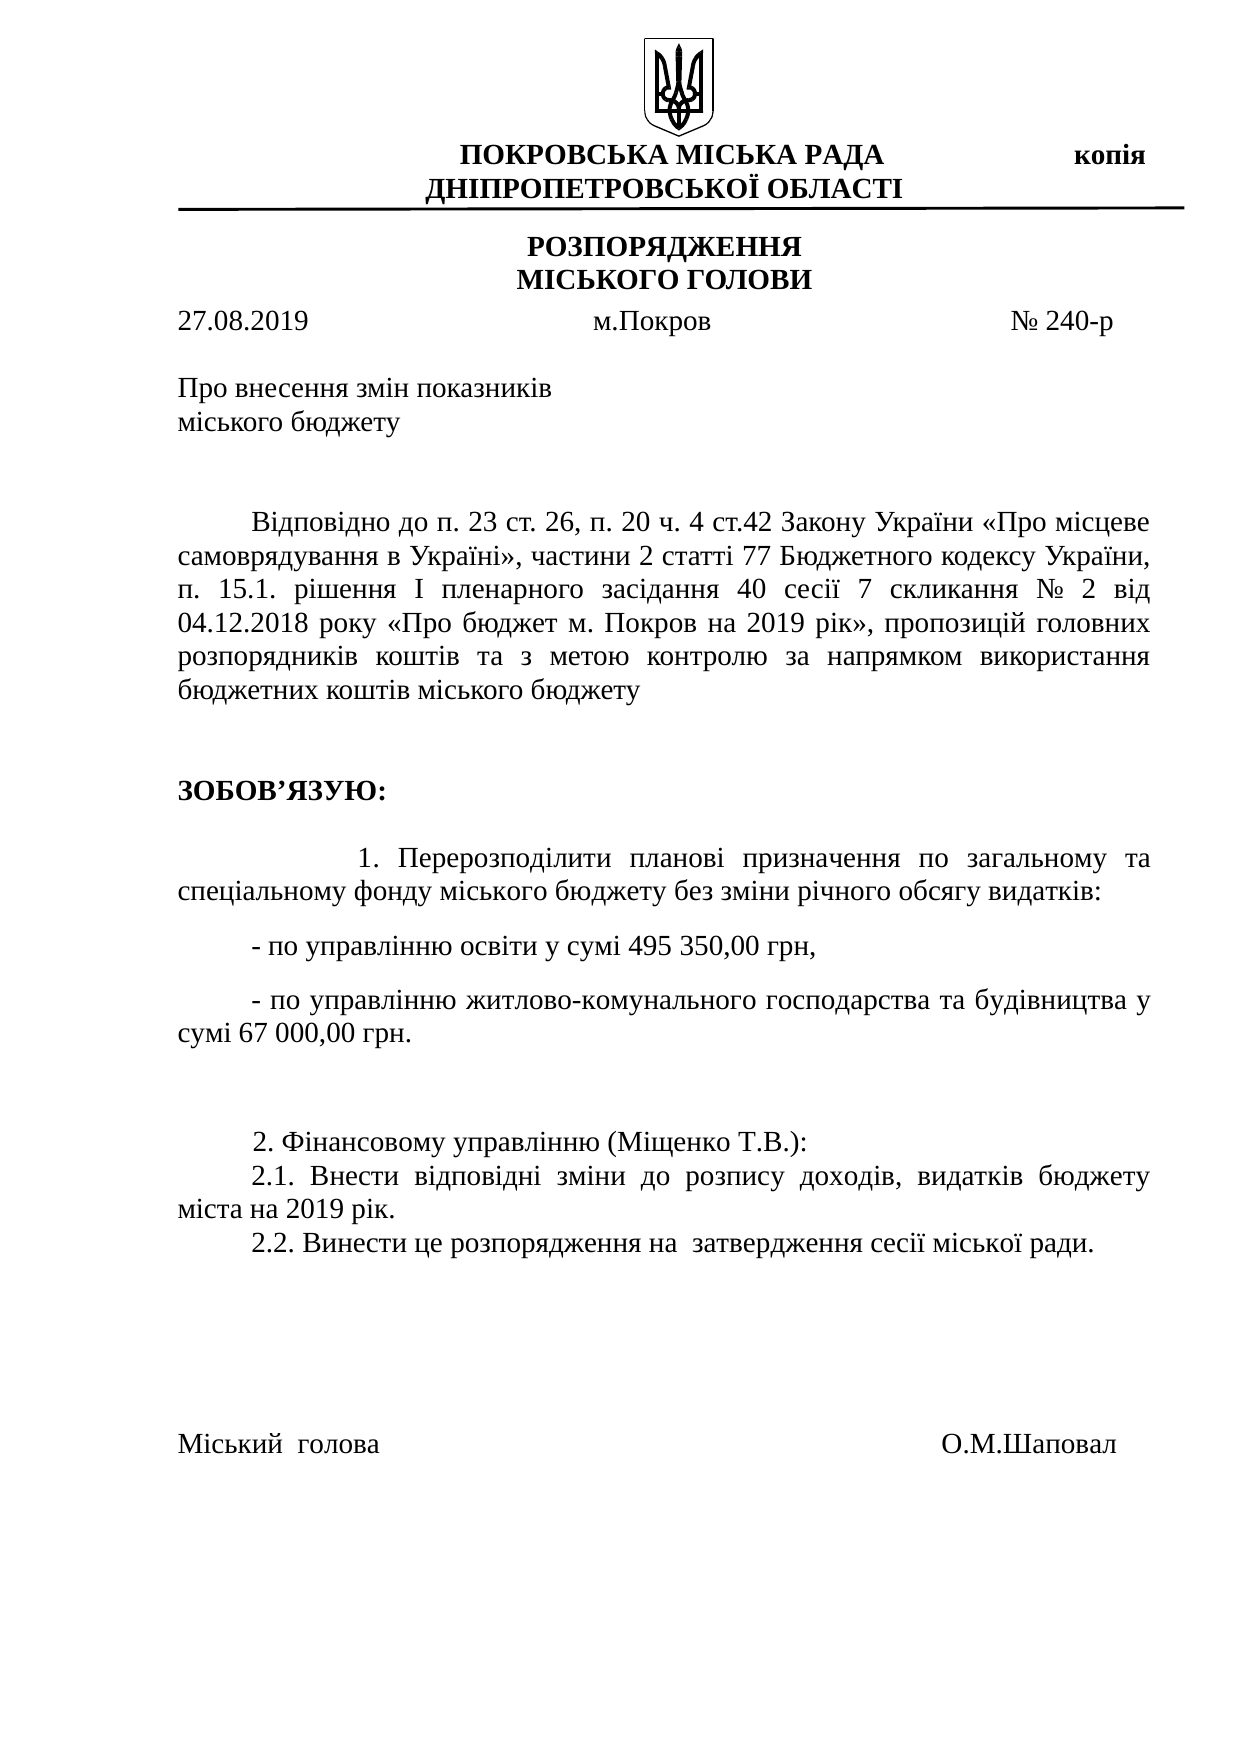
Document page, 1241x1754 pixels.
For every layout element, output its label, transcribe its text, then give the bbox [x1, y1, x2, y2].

text - по управлінню житлово-комунального господарства та будівництва у сумі 67 000,00 грн. [177, 982, 1152, 1049]
text ДНІПРОПЕТРОВСЬКОЇ ОБЛАСТІ [177, 171, 1152, 204]
text Міський голова О.М.Шаповал [177, 1426, 1152, 1460]
text ЗОБОВ’ЯЗУЮ: [177, 773, 1152, 806]
text Про внесення змін показників [177, 370, 1152, 404]
text 27.08.2019 м.Покров № 240-р [177, 303, 1152, 337]
text 2.1. Внести відповідні зміни до розпису доходів, видатків бюджету міста на 2019 рік. [177, 1158, 1152, 1225]
text МІСЬКОГО ГОЛОВИ [177, 262, 1152, 296]
text 2. Фінансовому управлінню (Міщенко Т.В.): [177, 1124, 1152, 1158]
text РОЗПОРЯДЖЕННЯ [177, 229, 1152, 262]
text 2.2. Винести це розпорядження на затвердження сесії міської ради. [177, 1225, 1152, 1258]
text - по управлінню освіти у сумі 495 350,00 грн, [177, 928, 1152, 961]
text міського бюджету [177, 404, 1152, 437]
text Відповідно до п. 23 ст. 26, п. 20 ч. 4 ст.42 Закону України «Про місцеве самоврядування в Україні», частини 2 статті 77 Бюджетного кодексу України, п. 15.1. рішення І пленарного засідання 40 сесії 7 скликання № 2 від 04.12.2018 року «Про бюджет м. Покров на 2019 рік», пропозицій головних розпорядників коштів та з метою контролю за напрямком використання бюджетних коштів міського бюджету [177, 504, 1152, 706]
text 1. Перерозподілити планові призначення по загальному та спеціальному фонду міського бюджету без зміни річного обсягу видатків: [177, 840, 1152, 907]
text ПОКРОВСЬКА МІСЬКА РАДА копія [177, 118, 1152, 171]
